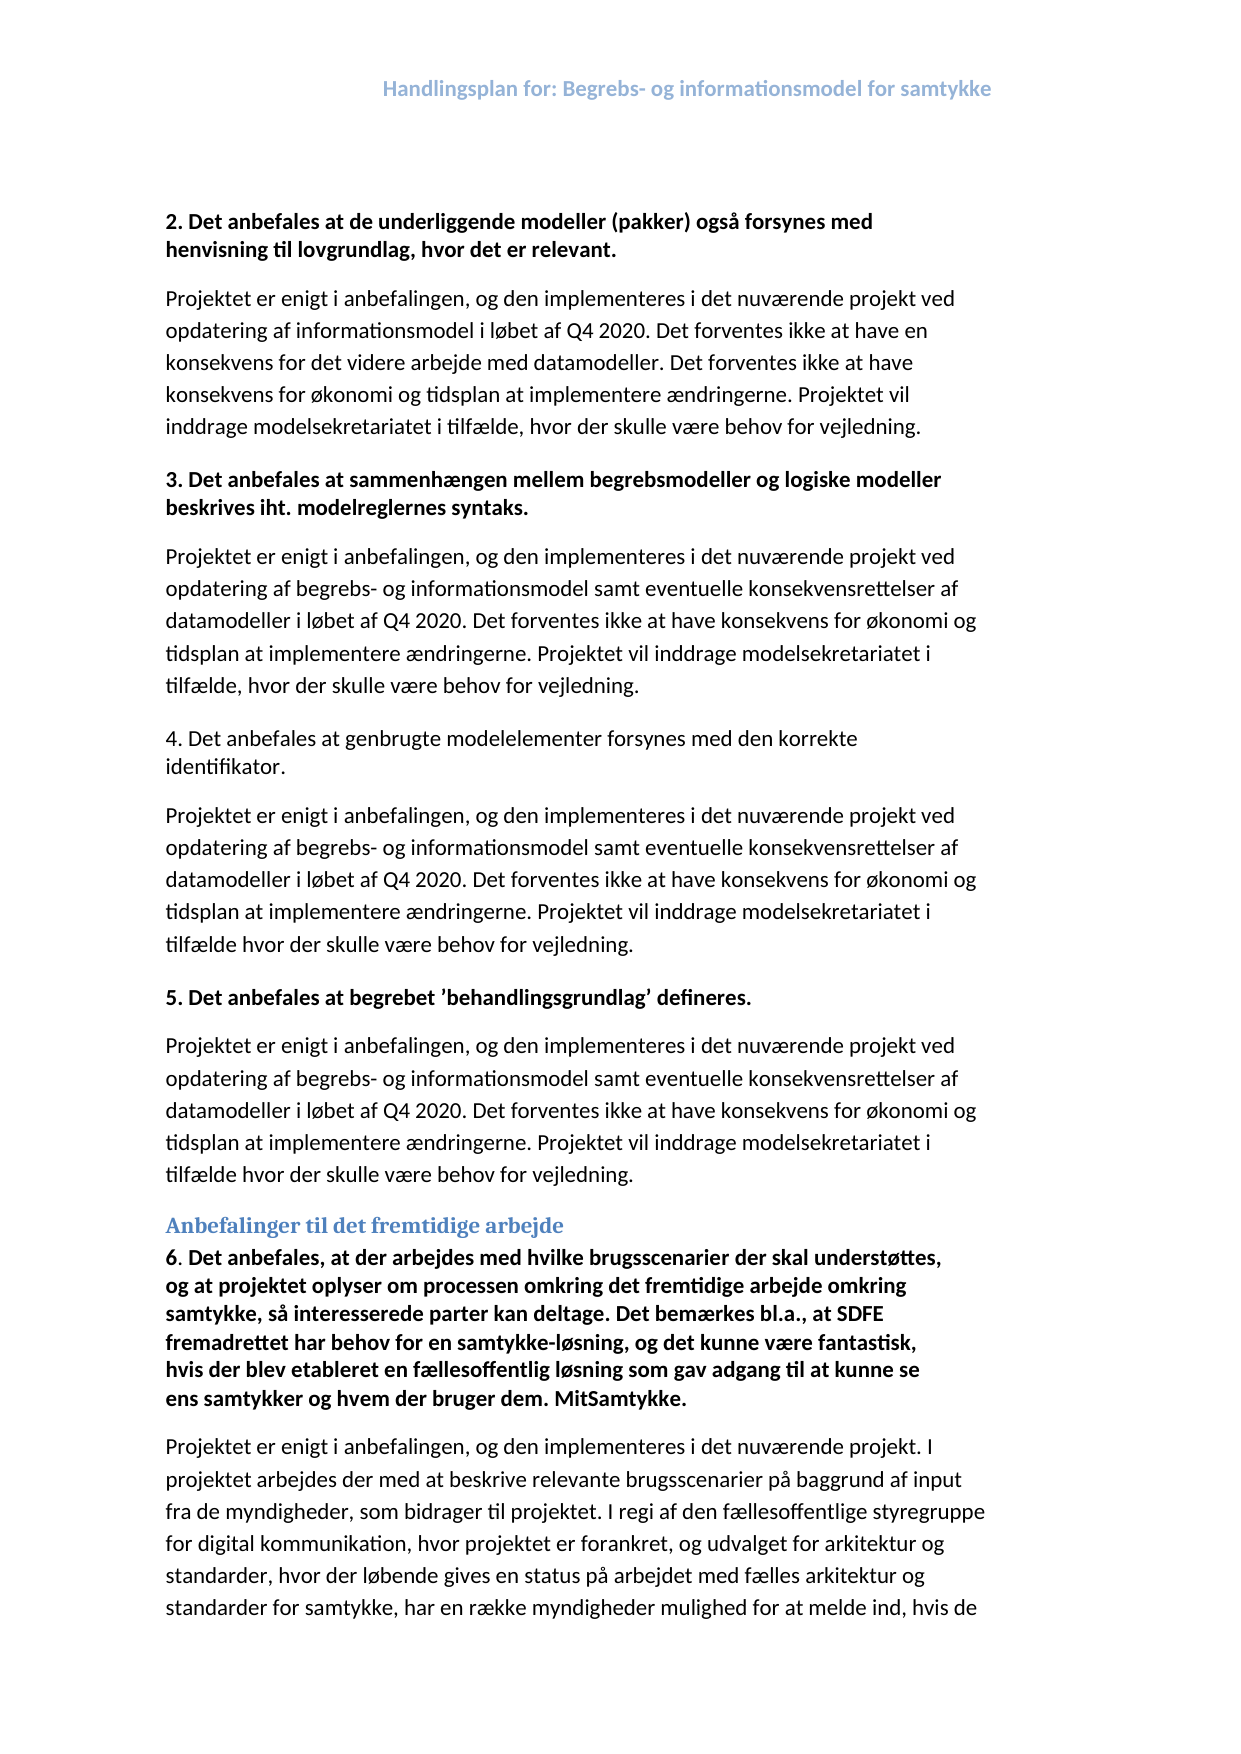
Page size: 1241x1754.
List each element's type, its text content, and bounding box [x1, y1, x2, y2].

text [165, 1432, 992, 1621]
text Projektet er enigt i anbefalingen, og den implementeres i det nuværende projekt ved opdatering af begrebs- og informationsmodel samt eventuelle konsekvensrettelser af datamodeller i løbet af Q4 2020. Det forventes ikke at have konsekvens for økonomi og tidsplan at implementere ændringerne. Projektet vil inddrage modelsekretariatet i tilfælde hvor der skulle være behov for vejledning. [165, 801, 992, 958]
text Projektet er enigt i anbefalingen, og den implementeres i det nuværende projekt ved opdatering af informationsmodel i løbet af Q4 2020. Det forventes ikke at have en konsekvens for det videre arbejde med datamodeller. Det forventes ikke at have konsekvens for økonomi og tidsplan at implementere ændringerne. Projektet vil inddrage modelsekretariatet i tilfælde, hvor der skulle være behov for vejledning. [165, 284, 992, 440]
text Projektet er enigt i anbefalingen, og den implementeres i det nuværende projekt ved opdatering af begrebs- og informationsmodel samt eventuelle konsekvensrettelser af datamodeller i løbet af Q4 2020. Det forventes ikke at have konsekvens for økonomi og tidsplan at implementere ændringerne. Projektet vil inddrage modelsekretariatet i tilfælde, hvor der skulle være behov for vejledning. [165, 542, 992, 699]
text 2. Det anbefales at de underliggende modeller (pakker) også forsynes med henvisning til lovgrundlag, hvor det er relevant. [165, 207, 950, 263]
text 3. Det anbefales at sammenhængen mellem begrebsmodeller og logiske modeller beskrives iht. modelreglernes syntaks. [165, 465, 950, 521]
text Det anbefales, at [165, 1243, 950, 1412]
subtitle Anbefalinger til det fremtidige arbejde [165, 1213, 992, 1240]
text Projektet er enigt i anbefalingen, og den implementeres i det nuværende projekt ved opdatering af begrebs- og informationsmodel samt eventuelle konsekvensrettelser af datamodeller i løbet af Q4 2020. Det forventes ikke at have konsekvens for økonomi og tidsplan at implementere ændringerne. Projektet vil inddrage modelsekretariatet i tilfælde hvor der skulle være behov for vejledning. [165, 1032, 992, 1188]
